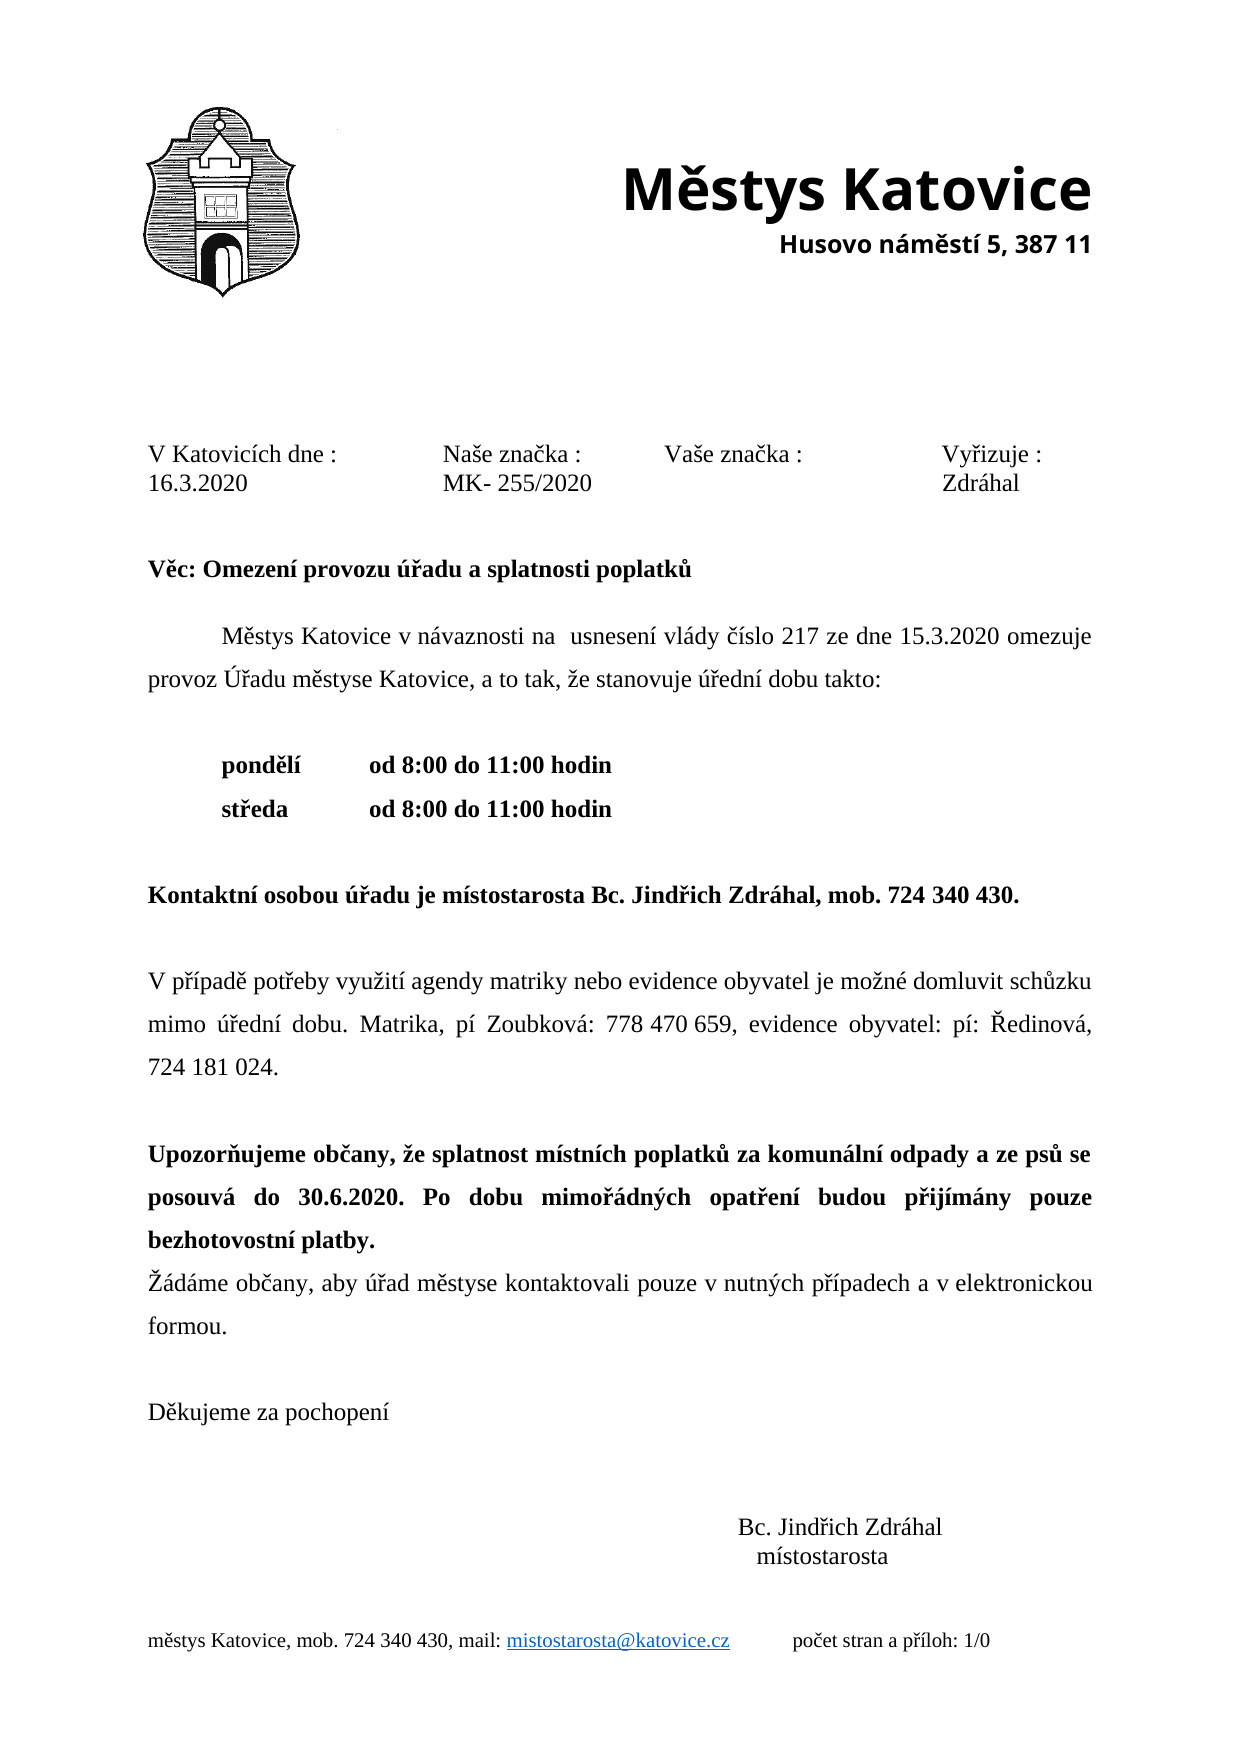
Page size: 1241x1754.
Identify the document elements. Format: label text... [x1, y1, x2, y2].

text Husovo náměstí 5, 387 11 [345, 227, 1093, 261]
text pondělí od 8:00 do 11:00 hodin [148, 751, 1093, 779]
text Věc: Omezení provozu úřadu a splatnosti poplatků [148, 554, 1093, 583]
text V případě potřeby využití agendy matriky nebo evidence obyvatel je možné domluvit schůzku mimo úřední dobu. Matrika, pí Zoubková: 778 470 659, evidence obyvatel: pí: Ředinová, 724 181 024. [148, 966, 1093, 1081]
text Bc. Jindřich Zdráhal [664, 1512, 1093, 1541]
text Žádáme občany, aby úřad městyse kontaktovali pouze v nutných případech a v elektronickou formou. [148, 1268, 1093, 1340]
text středa od 8:00 do 11:00 hodin [148, 794, 1093, 822]
text Upozorňujeme občany, že splatnost místních poplatků za komunální odpady a ze psů se posouvá do 30.6.2020. Po dobu mimořádných opatření budou přijímány pouze bezhotovostní platby. [148, 1139, 1093, 1254]
picture [105, 73, 345, 305]
text Děkujeme za pochopení [148, 1397, 1093, 1426]
text Městys Katovice [345, 148, 1093, 227]
text místostarosta [664, 1541, 1093, 1570]
text V Katovicích dne : Naše značka : Vaše značka : Vyřizuje : [148, 439, 1093, 468]
text Městys Katovice v návaznosti na usnesení vlády číslo 217 ze dne 15.3.2020 omezuje provoz Úřadu městyse Katovice, a to tak, že stanovuje úřední dobu takto: [148, 621, 1093, 693]
text 16.3.2020 MK- 255/2020 Zdráhal [148, 468, 1093, 525]
text Kontaktní osobou úřadu je místostarosta Bc. Jindřich Zdráhal, mob. 724 340 430. [148, 880, 1093, 909]
